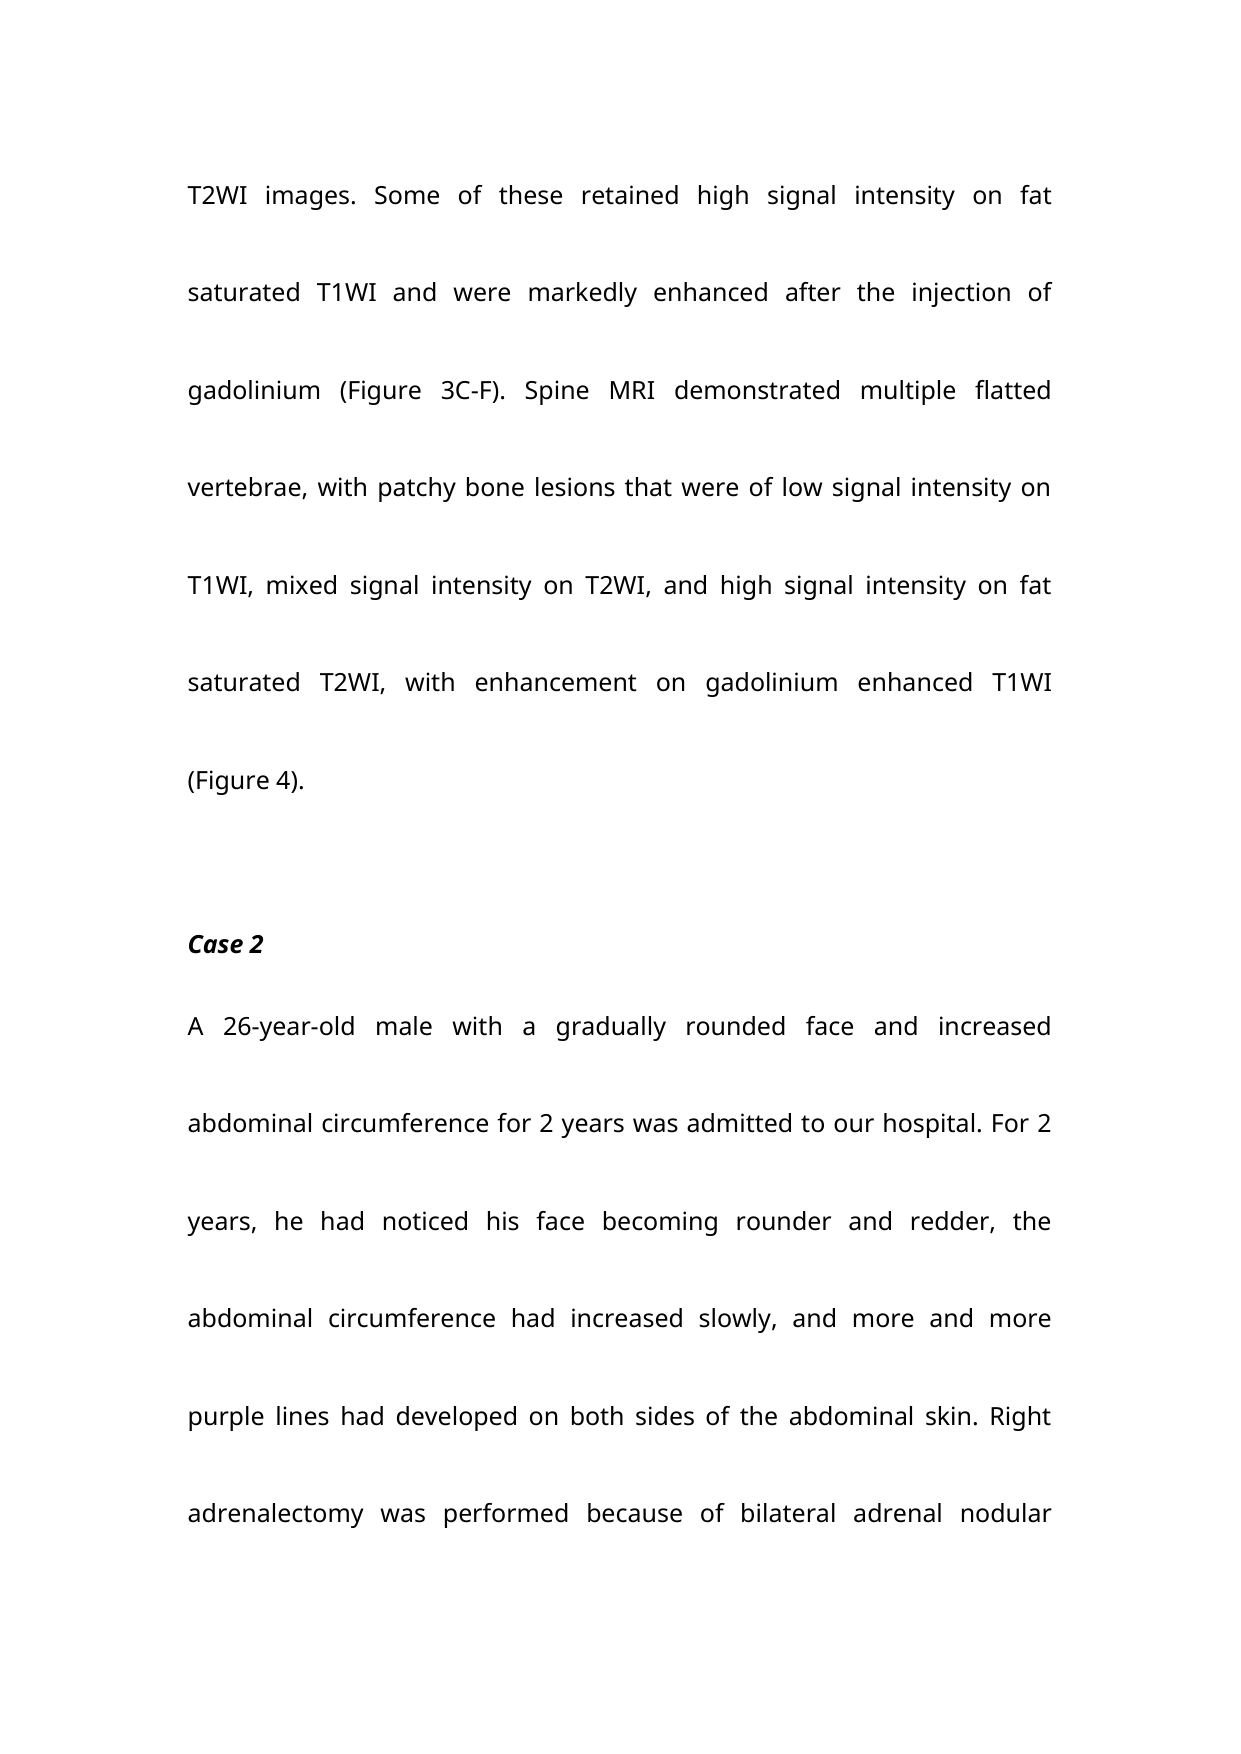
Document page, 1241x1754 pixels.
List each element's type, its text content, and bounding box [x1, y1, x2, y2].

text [187, 162, 1053, 812]
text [187, 993, 1053, 1545]
text Case 2 [187, 911, 1053, 976]
